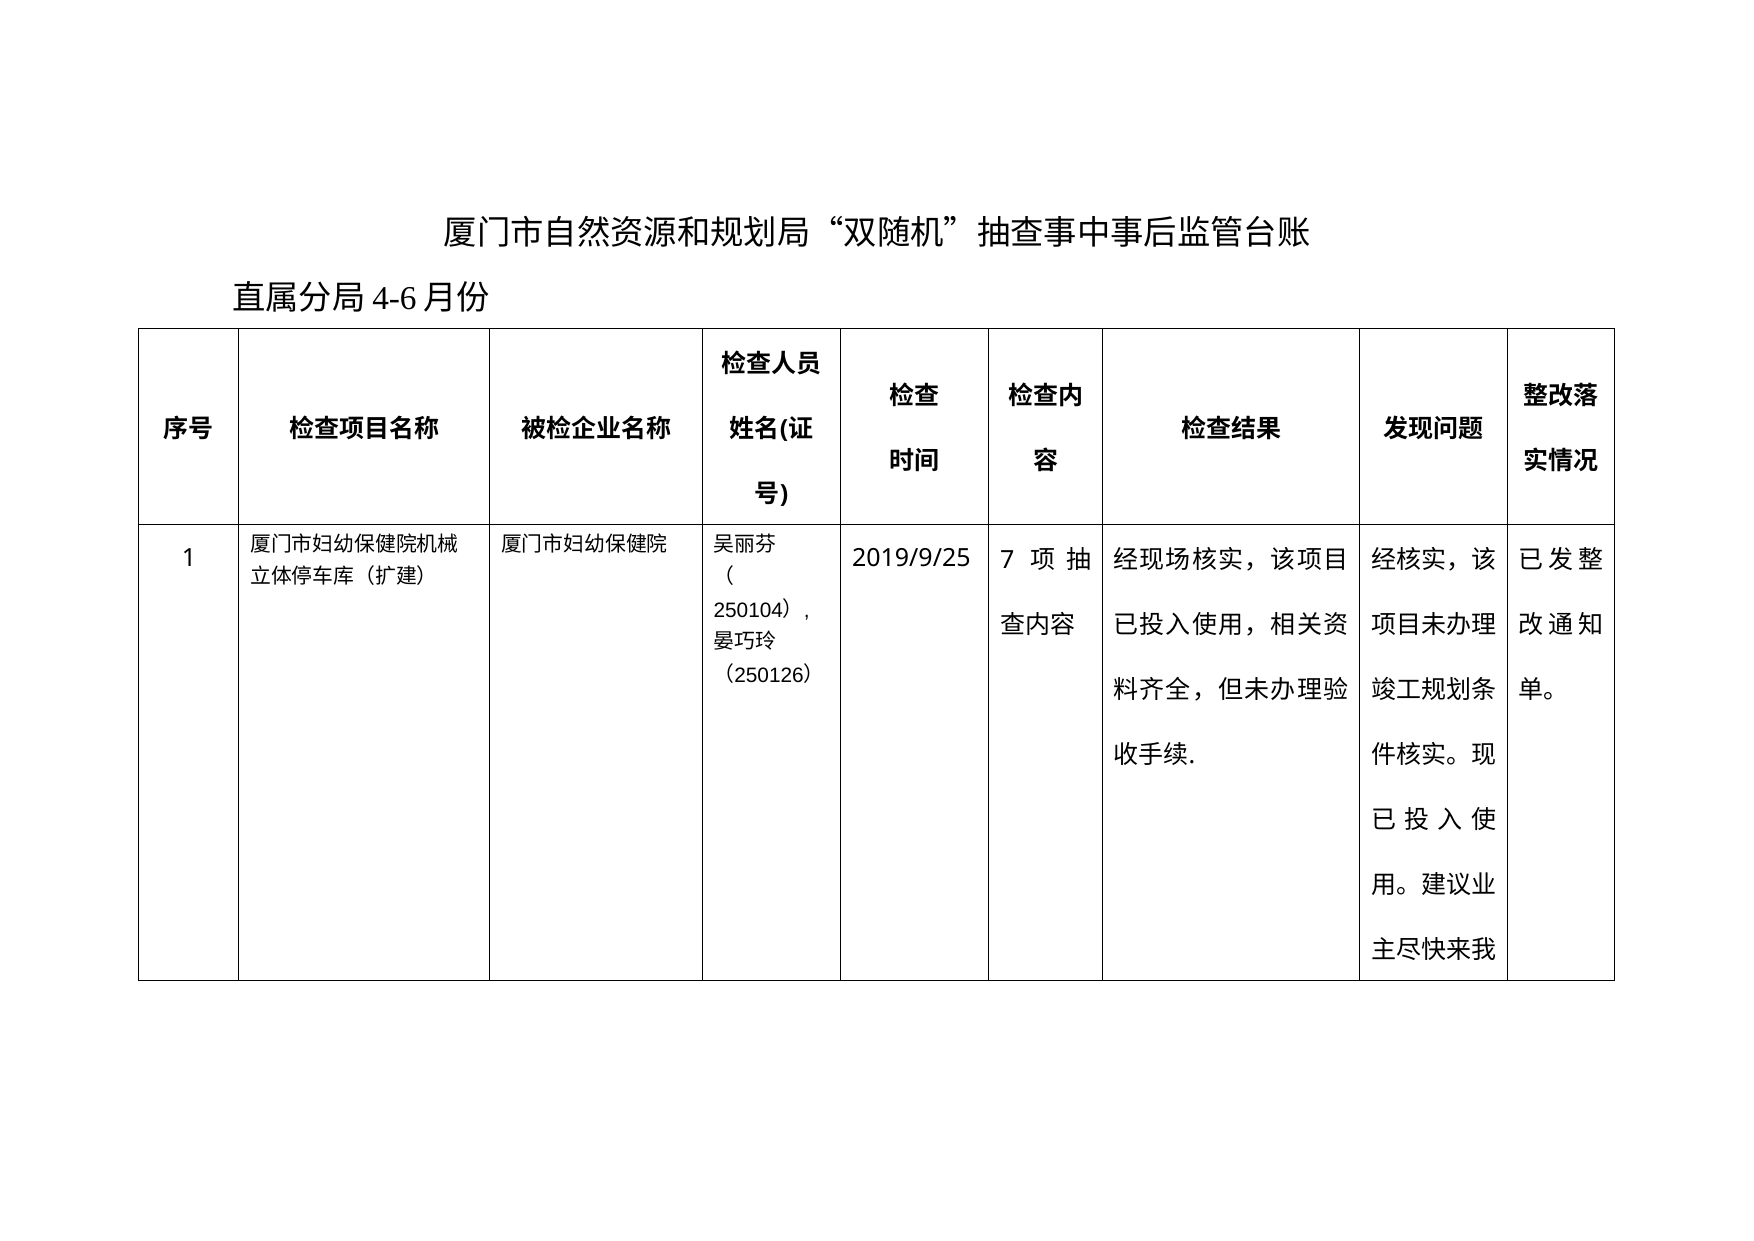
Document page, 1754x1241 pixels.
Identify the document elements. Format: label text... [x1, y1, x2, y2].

table_header 检查结果 [1103, 329, 1359, 524]
table_cell 已发整改通知单。 [1508, 525, 1614, 980]
table_header 检查 时间 [841, 329, 988, 524]
table_cell 7项抽查内容 [989, 525, 1102, 980]
table_header 被检企业名称 [490, 329, 702, 524]
text 直属分局4-6月份 [150, 263, 1604, 328]
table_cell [1360, 525, 1507, 980]
table_header 检查内容 [989, 329, 1102, 524]
table_header 检查人员姓名(证号) [703, 329, 840, 524]
text 厦门市自然资源和规划局“双随机”抽查事中事后监管台账 [150, 198, 1604, 263]
table_header 检查项目名称 [239, 329, 489, 524]
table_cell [703, 525, 840, 980]
table_cell 厦门市妇幼保健院 [490, 525, 702, 980]
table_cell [1103, 525, 1359, 980]
table_header 序号 [139, 329, 238, 524]
table_header 整改落实情况 [1508, 329, 1614, 524]
table_cell 1 [139, 525, 238, 980]
table_header 发现问题 [1360, 329, 1507, 524]
table_cell 2019/9/25 [841, 525, 988, 980]
table_cell 厦门市妇幼保健院机械立体停车库（扩建） [239, 525, 489, 980]
